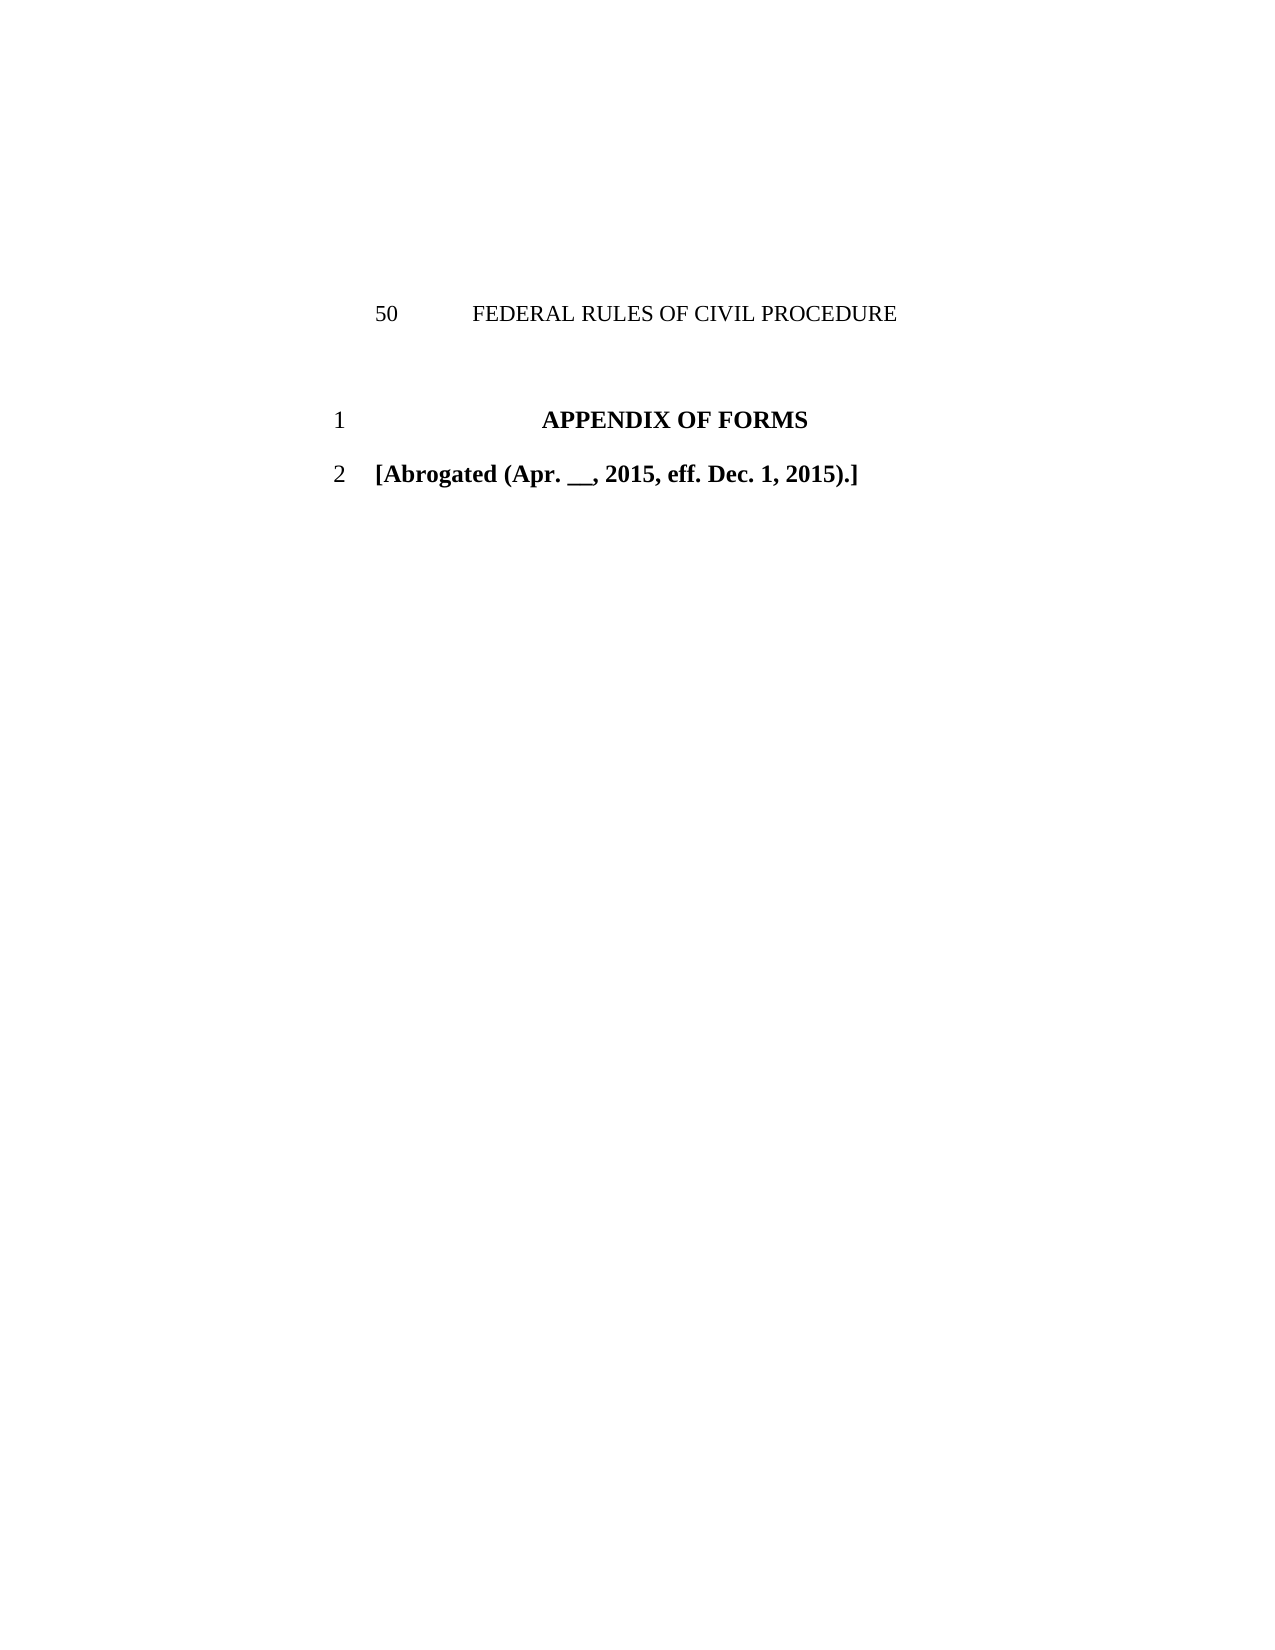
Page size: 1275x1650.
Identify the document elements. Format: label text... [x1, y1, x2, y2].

text APPENDIX OF FORMS [375, 405, 975, 434]
text [Abrogated (Apr. __, 2015, eff. Dec. 1, 2015).] [375, 459, 975, 488]
